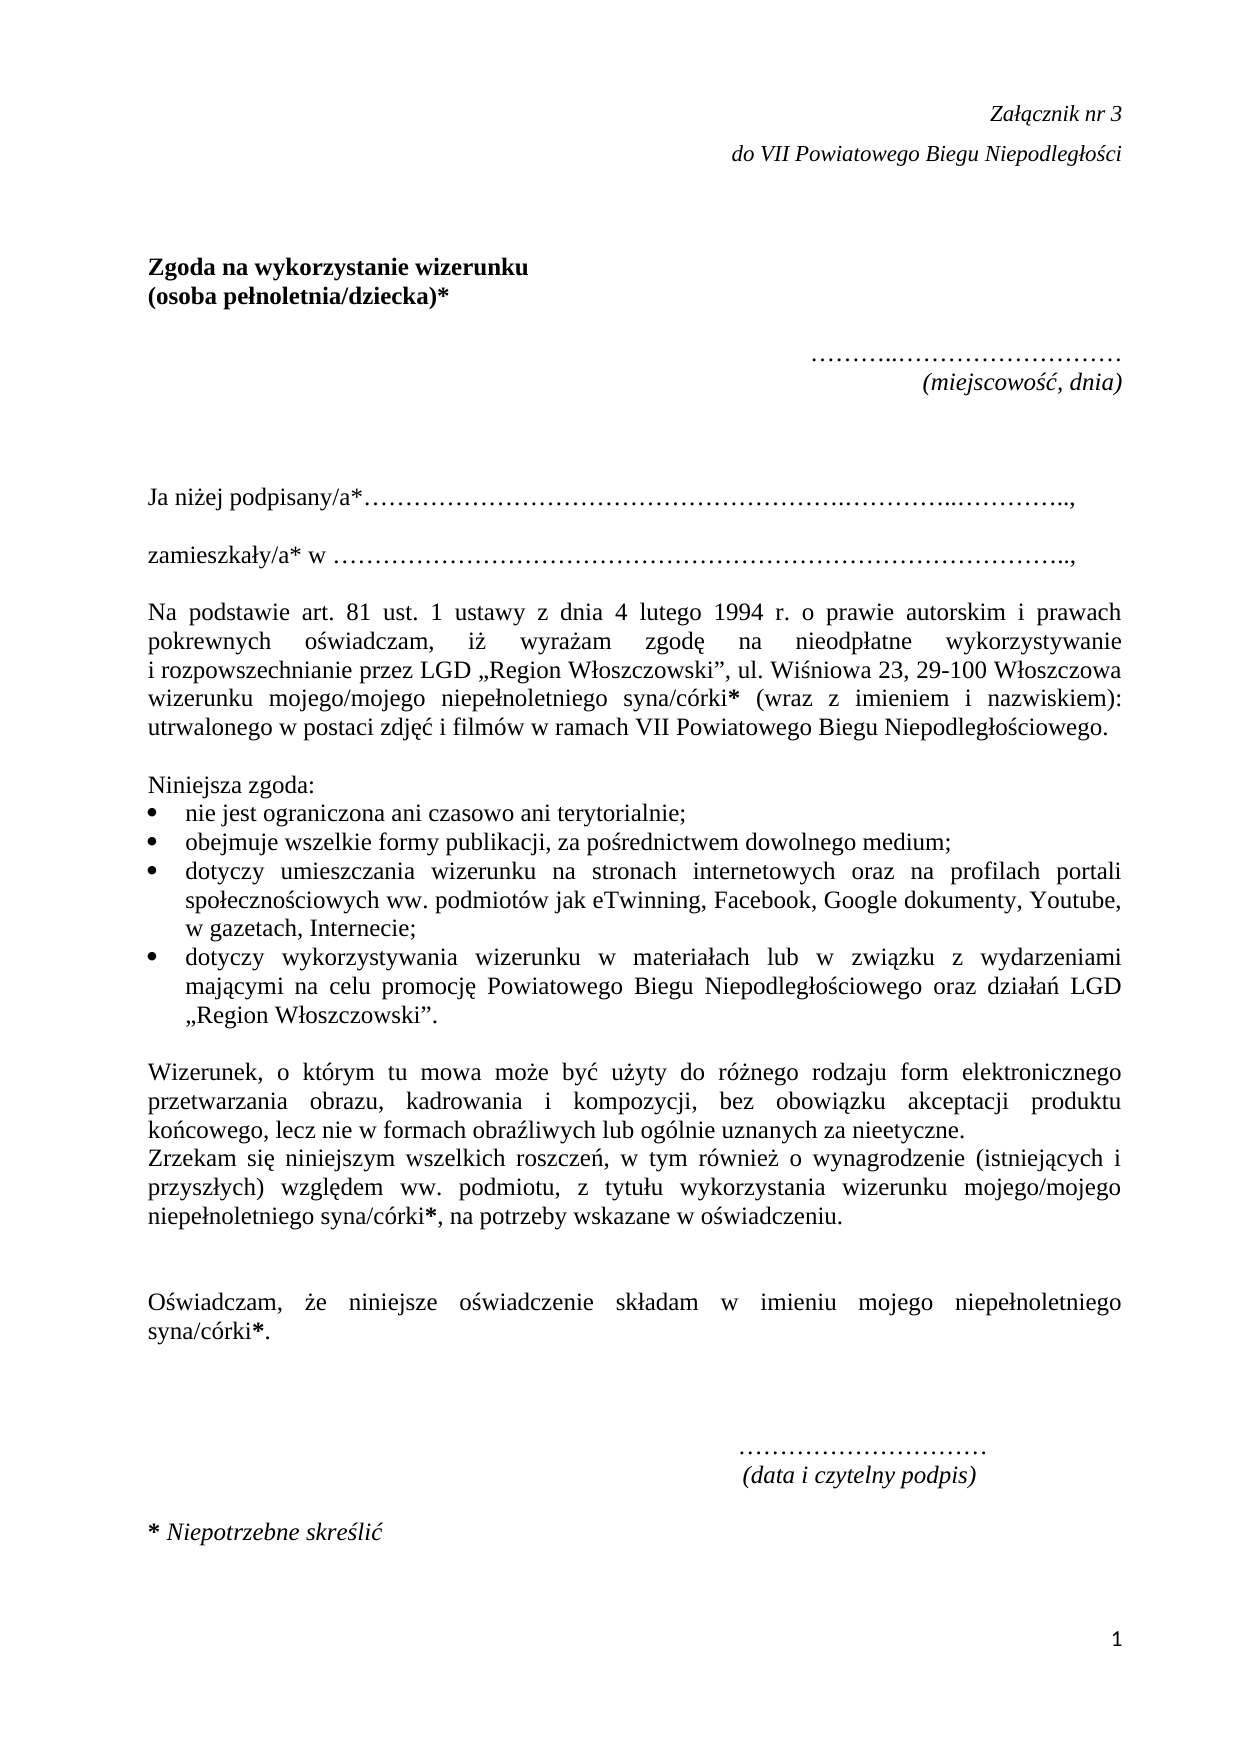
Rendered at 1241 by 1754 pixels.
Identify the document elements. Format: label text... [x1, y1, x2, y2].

text Wizerunek, o którym tu mowa może być użyty do różnego rodzaju form elektronicznego przetwarzania obrazu, kadrowania i kompozycji, bez obowiązku akceptacji produktu końcowego, lecz nie w formach obraźliwych lub ogólnie uznanych za nieetyczne. [148, 1057, 1122, 1143]
text Ja niżej podpisany/a*………………………………………………….…………..………….., [148, 482, 1122, 511]
text Zrzekam się niniejszym wszelkich roszczeń, w tym również o wynagrodzenie (istniejących i przyszłych) względem ww. podmiotu, z tytułu wykorzystania wizerunku mojego/mojego niepełnoletniego syna/córki*, na potrzeby wskazane w oświadczeniu. [148, 1143, 1122, 1230]
text (data i czytelny podpis) [723, 1460, 1122, 1488]
list obejmuje wszelkie formy publikacji, za pośrednictwem dowolnego medium; [148, 827, 1122, 856]
text do VII Powiatowego Biegu Niepodległości [148, 139, 1122, 166]
text * Niepotrzebne skreślić [148, 1517, 1122, 1546]
text zamieszkały/a* w …………………………………………………………………………….., [148, 540, 1122, 568]
text Niniejsza zgoda: [148, 770, 1122, 798]
list dotyczy wykorzystywania wizerunku w materiałach lub w związku z wydarzeniami mającymi na celu promocję Powiatowego Biegu Niepodległościowego oraz działań LGD „Region Włoszczowski”. [148, 942, 1122, 1028]
text Zgoda na wykorzystanie wizerunku [148, 252, 1122, 281]
text Załącznik nr 3 [148, 100, 1122, 126]
list dotyczy umieszczania wizerunku na stronach internetowych oraz na profilach portali społecznościowych ww. podmiotów jak eTwinning, Facebook, Google dokumenty, Youtube, w gazetach, Internecie; [148, 856, 1122, 942]
list nie jest ograniczona ani czasowo ani terytorialnie; [148, 798, 1122, 827]
text ………..……………………… [148, 338, 1122, 367]
text Oświadczam, że niniejsze oświadczenie składam w imieniu mojego niepełnoletniego syna/córki*. [148, 1287, 1122, 1345]
text Na podstawie art. 81 ust. 1 ustawy z dnia 4 lutego 1994 r. o prawie autorskim i prawach pokrewnych oświadczam, iż wyrażam zgodę na nieodpłatne wykorzystywanie i rozpowszechnianie przez LGD „Region Włoszczowski”, ul. Wiśniowa 23, 29-100 Włoszczowa wizerunku mojego/mojego niepełnoletniego syna/córki* (wraz z imieniem i nazwiskiem): utrwalonego w postaci zdjęć i filmów w ramach VII Powiatowego Biegu Niepodległościowego. [148, 597, 1122, 741]
text (miejscowość, dnia) [148, 367, 1122, 396]
text (osoba pełnoletnia/dziecka)* [148, 281, 1122, 310]
text ………………………… [148, 1431, 1122, 1460]
